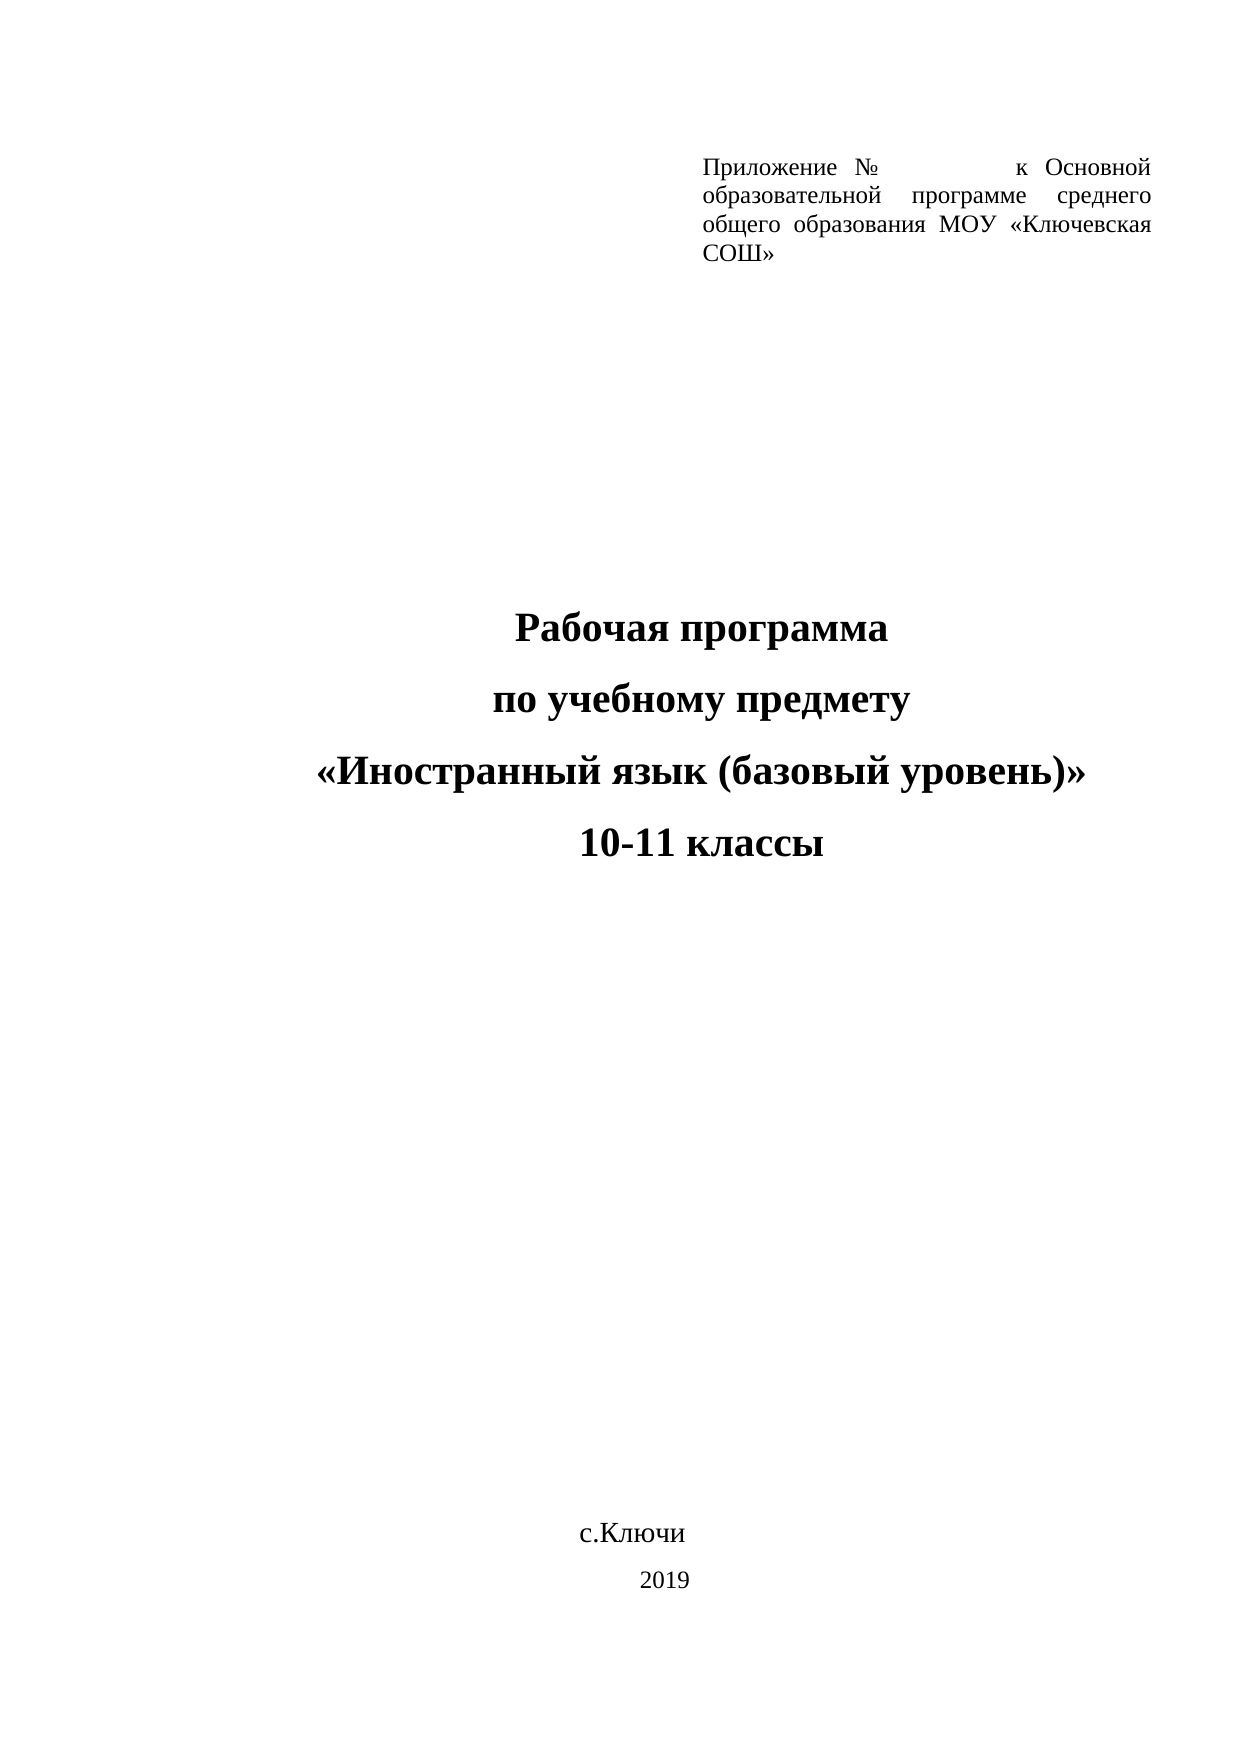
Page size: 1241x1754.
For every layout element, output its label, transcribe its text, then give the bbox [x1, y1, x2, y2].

text Приложение № к Основной образовательной программе среднего общего образования МОУ «Ключевская СОШ» [702, 152, 1152, 267]
text «Иностранный язык (базовый уровень)» [177, 746, 1152, 794]
text с.Ключи [177, 1515, 1152, 1548]
text по учебному предмету [177, 674, 1152, 722]
text Рабочая программа [177, 602, 1152, 650]
text 2019 [177, 1565, 1152, 1594]
text 10-11 классы [177, 818, 1152, 866]
